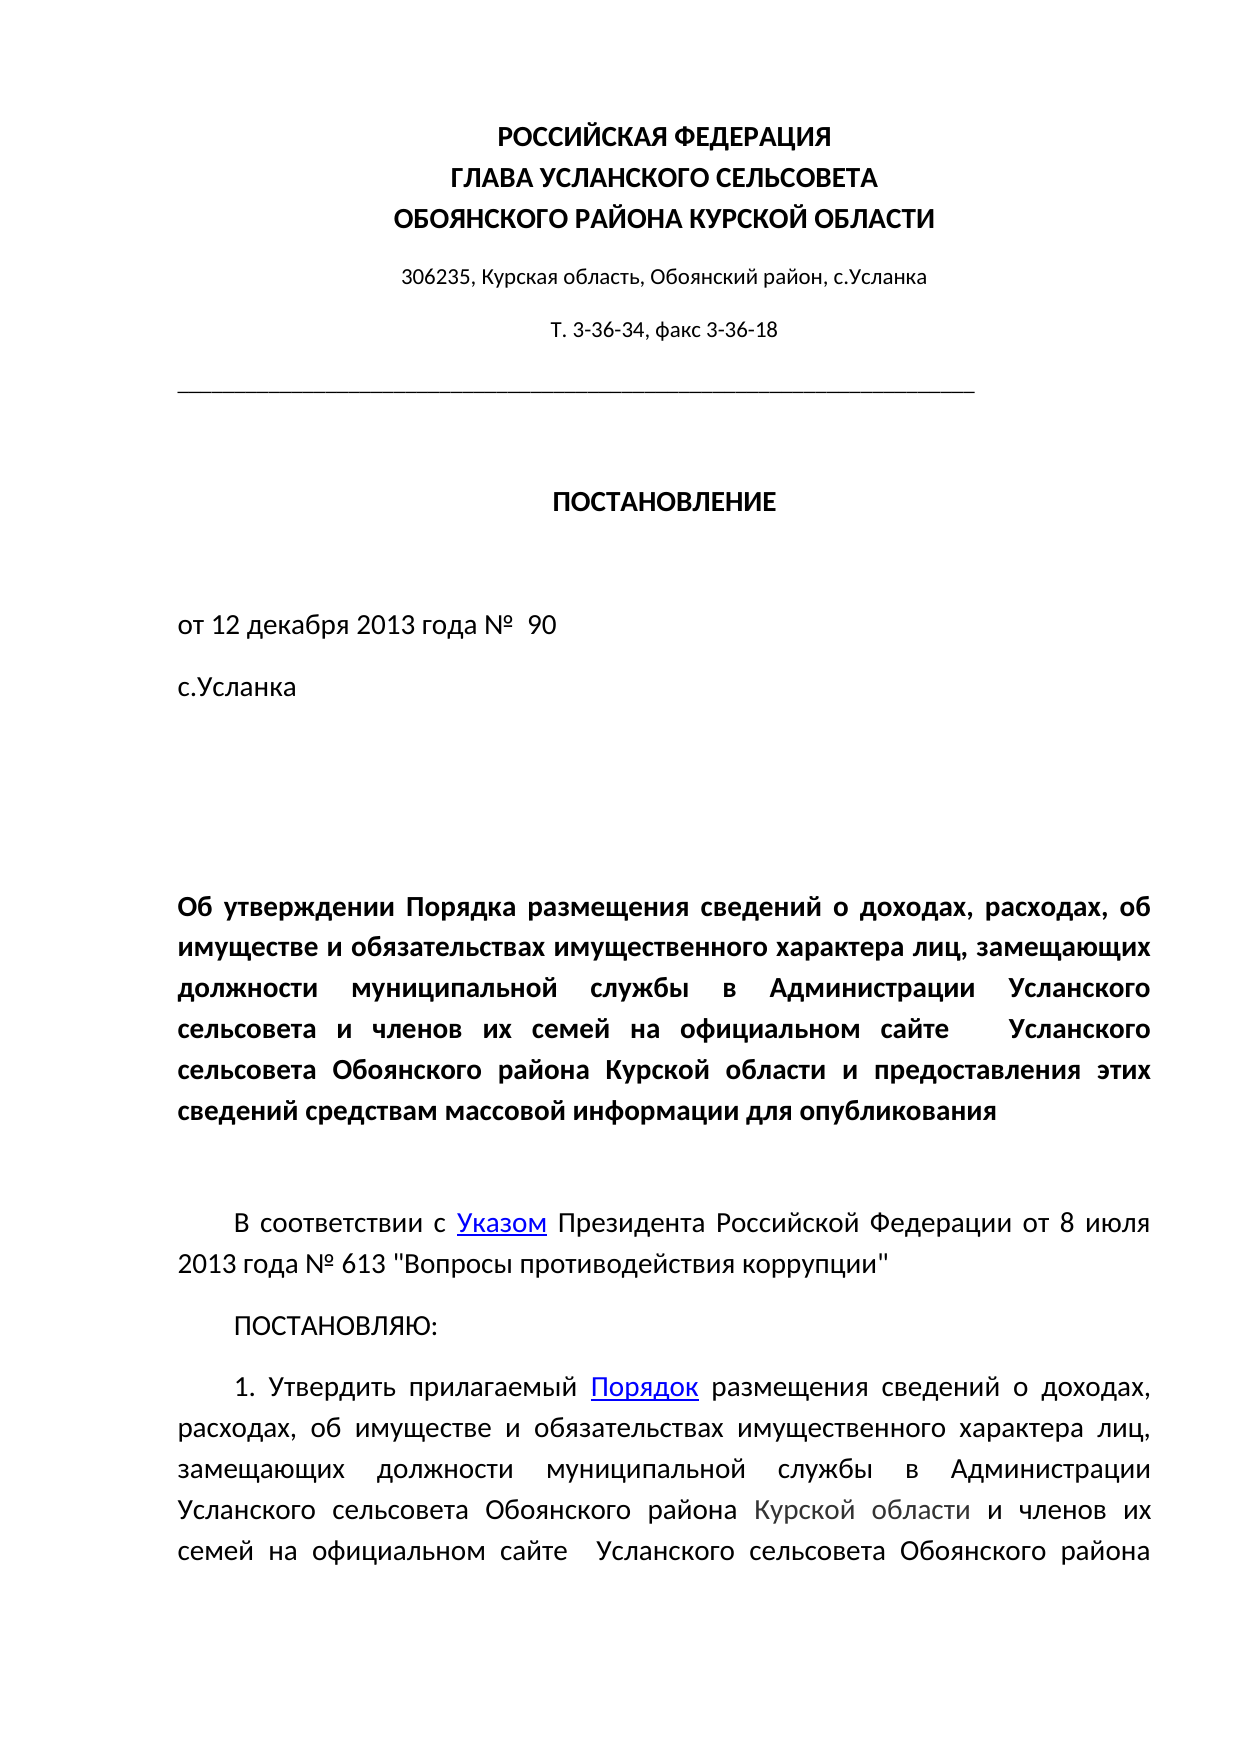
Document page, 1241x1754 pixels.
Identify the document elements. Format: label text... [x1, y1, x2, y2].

text Об утверждении Порядка размещения сведений о доходах, расходах, об имуществе и обязательствах имущественного характера лиц, замещающих должности муниципальной службы в Администрации Усланского сельсовета и членов их семей на официальном сайте Усланского сельсовета Обоянского района Курской области и предоставления этих сведений средствам массовой информации для опубликования [177, 888, 1152, 1128]
text 306235, Курская область, Обоянский район, с.Усланка [177, 262, 1152, 290]
text ПОСТАНОВЛЯЮ: [177, 1307, 1152, 1342]
text Т. 3-36-34, факс 3-36-18 [177, 315, 1152, 343]
text от 12 декабря 2013 года № 90 [177, 606, 1152, 642]
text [177, 1368, 1152, 1568]
text В соответствии с Указом Президента Российской Федерации от 8 июля 2013 года № 613 "Вопросы противодействия коррупции" [177, 1204, 1152, 1281]
text ПОСТАНОВЛЕНИЕ [177, 483, 1152, 518]
text ______________________________________________________________________ [177, 368, 1152, 396]
text РОССИЙСКАЯ ФЕДЕРАЦИЯ ГЛАВА УСЛАНСКОГО СЕЛЬСОВЕТА ОБОЯНСКОГО РАЙОНА КУРСКОЙ ОБЛАСТИ [177, 118, 1152, 236]
text с.Усланка [177, 668, 1152, 703]
